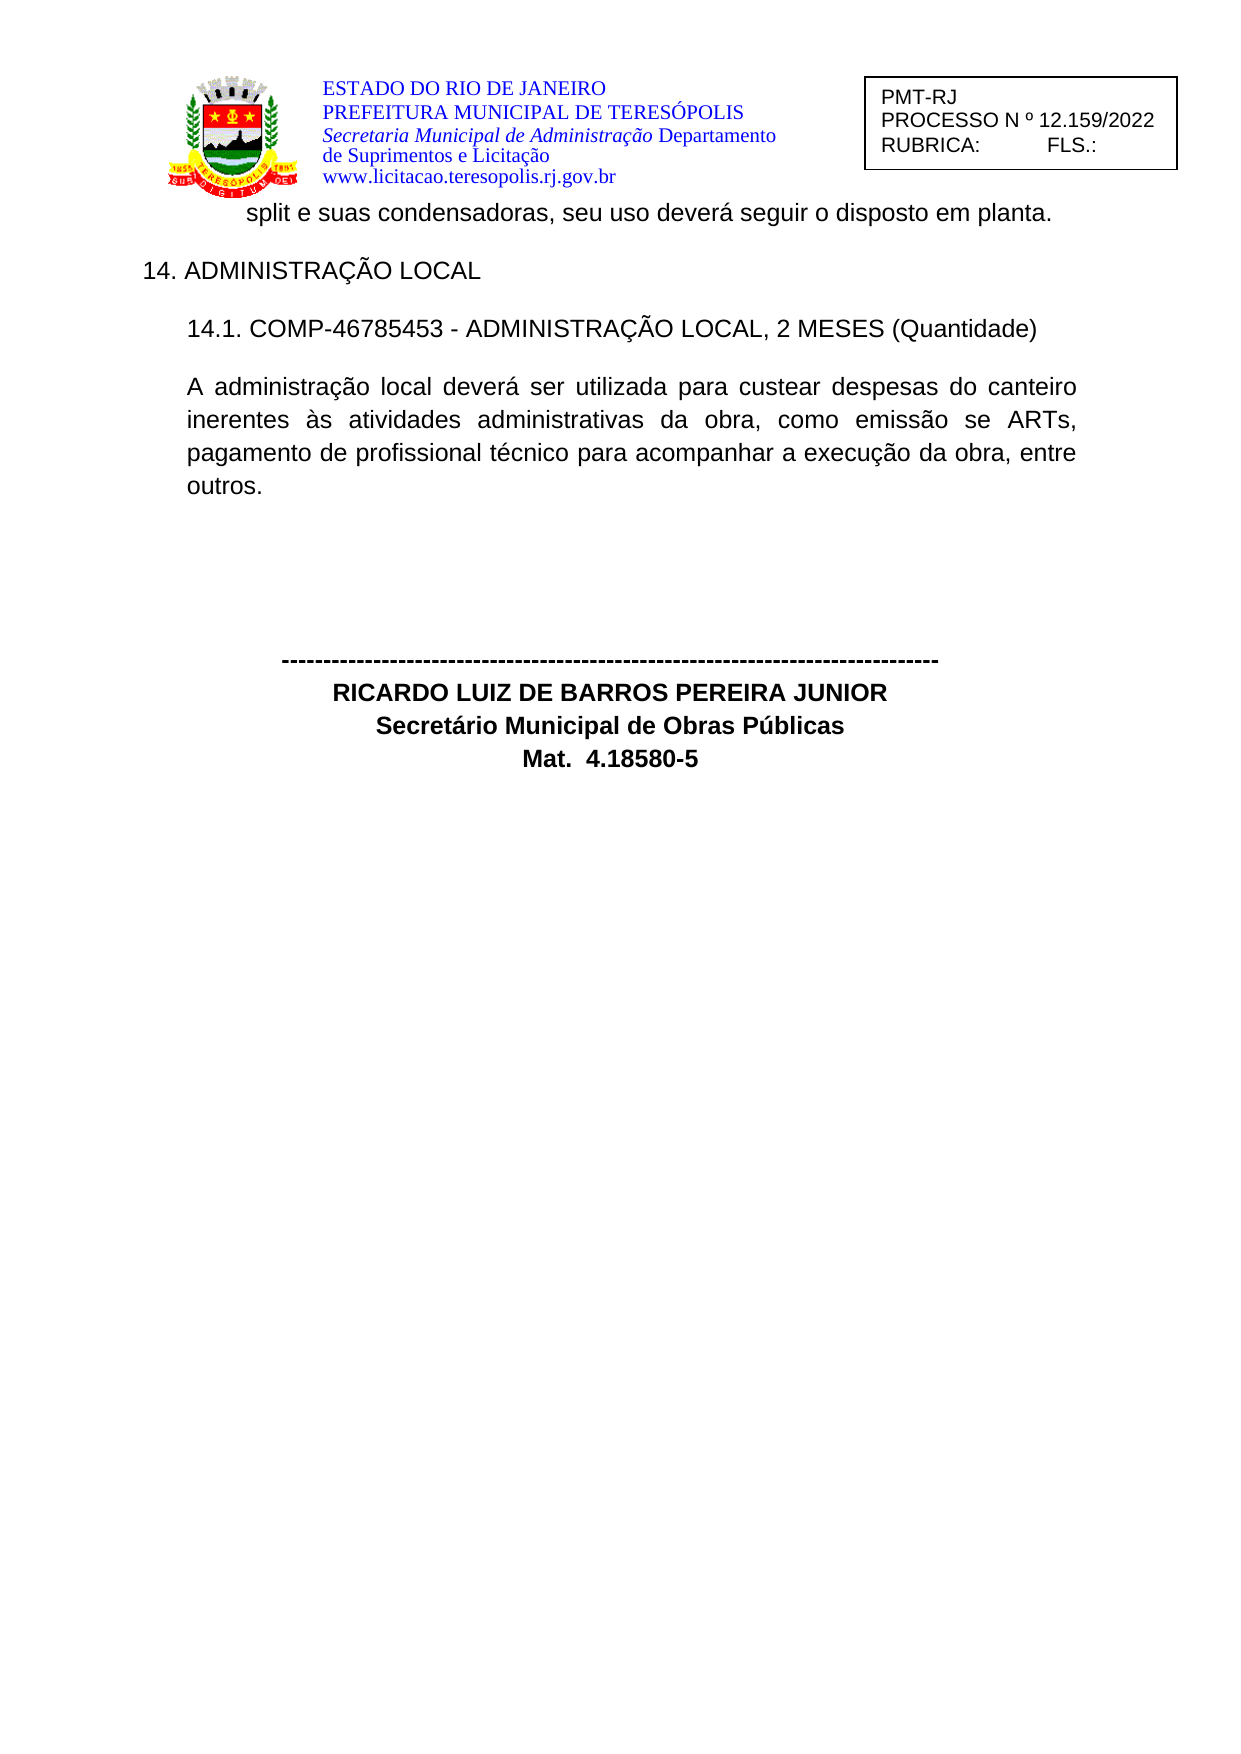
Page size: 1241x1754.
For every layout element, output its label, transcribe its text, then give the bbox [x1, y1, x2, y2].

text ------------------------------------------------------------------------------- [142, 645, 1078, 674]
text RICARDO LUIZ DE BARROS PEREIRA JUNIOR [142, 678, 1078, 707]
text A administração local deverá ser utilizada para custear despesas do canteiro inerentes às atividades administrativas da obra, como emissão se ARTs, pagamento de profissional técnico para acompanhar a execução da obra, entre outros. [187, 372, 1078, 500]
text 14. ADMINISTRAÇÃO LOCAL [142, 256, 1078, 284]
text A tubulação em cobre é necessária para a conexão entre os aparelhos split e suas condensadoras, seu uso deverá seguir o disposto em planta. [246, 198, 1078, 227]
text 14.1. COMP-46785453 - ADMINISTRAÇÃO LOCAL, 2 MESES (Quantidade) [187, 314, 1078, 343]
text Mat. 4.18580-5 [142, 744, 1078, 773]
text Secretário Municipal de Obras Públicas [142, 711, 1078, 740]
picture [168, 76, 298, 198]
